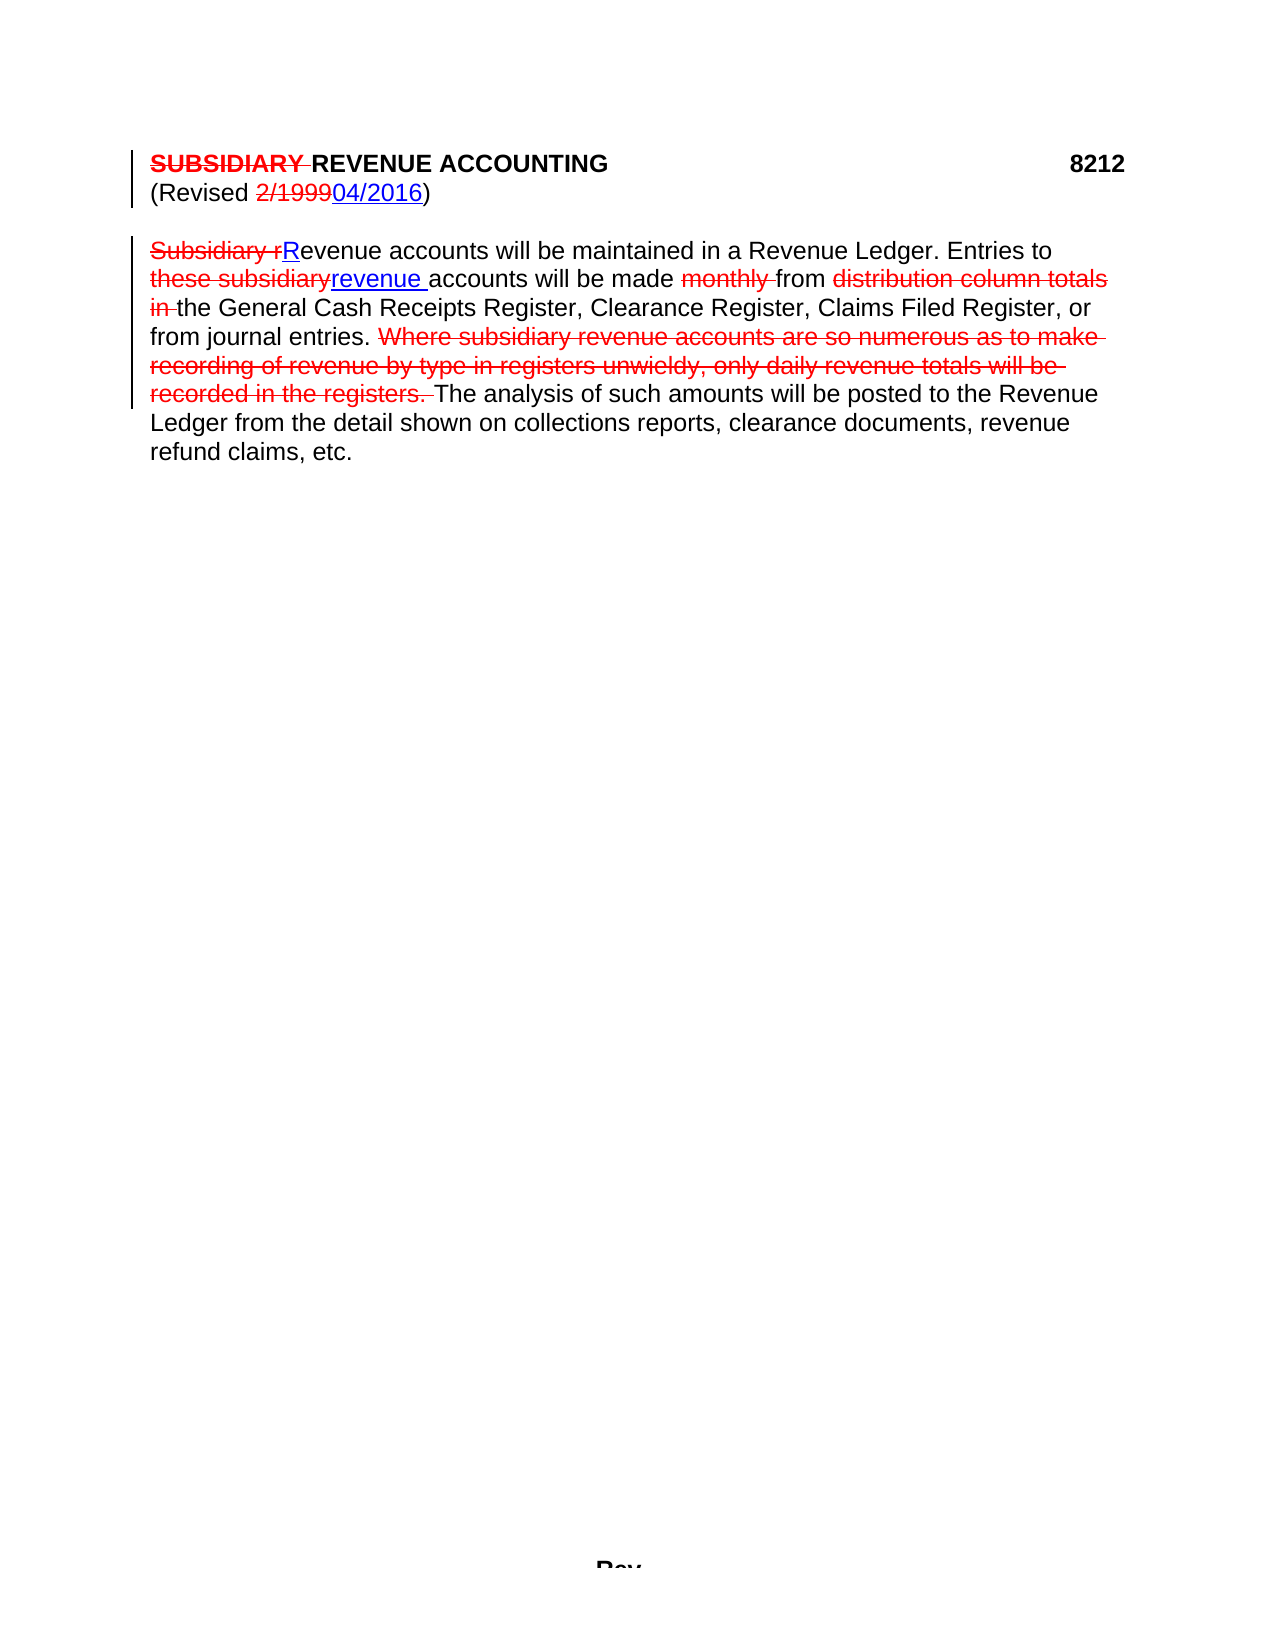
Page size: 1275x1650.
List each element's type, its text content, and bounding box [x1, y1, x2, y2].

text (Revised 2/199904/2016) [150, 178, 1137, 207]
text Subsidiary rRevenue accounts will be maintained in a Revenue Ledger. Entries to these subsidiaryrevenue accounts will be made monthly from distribution column totals in the General Cash Receipts Register, Clearance Register, Claims Filed Register, or from journal entries. Where subsidiary revenue accounts are so numerous as to make recording of revenue by type in registers unwieldy, only daily revenue totals will be recorded in the registers. The analysis of such amounts will be posted to the Revenue Ledger from the detail shown on collections reports, clearance documents, revenue refund claims, etc. [150, 236, 1109, 466]
text SUBSIDIARY REVENUE ACCOUNTING 8212 [150, 149, 1137, 178]
